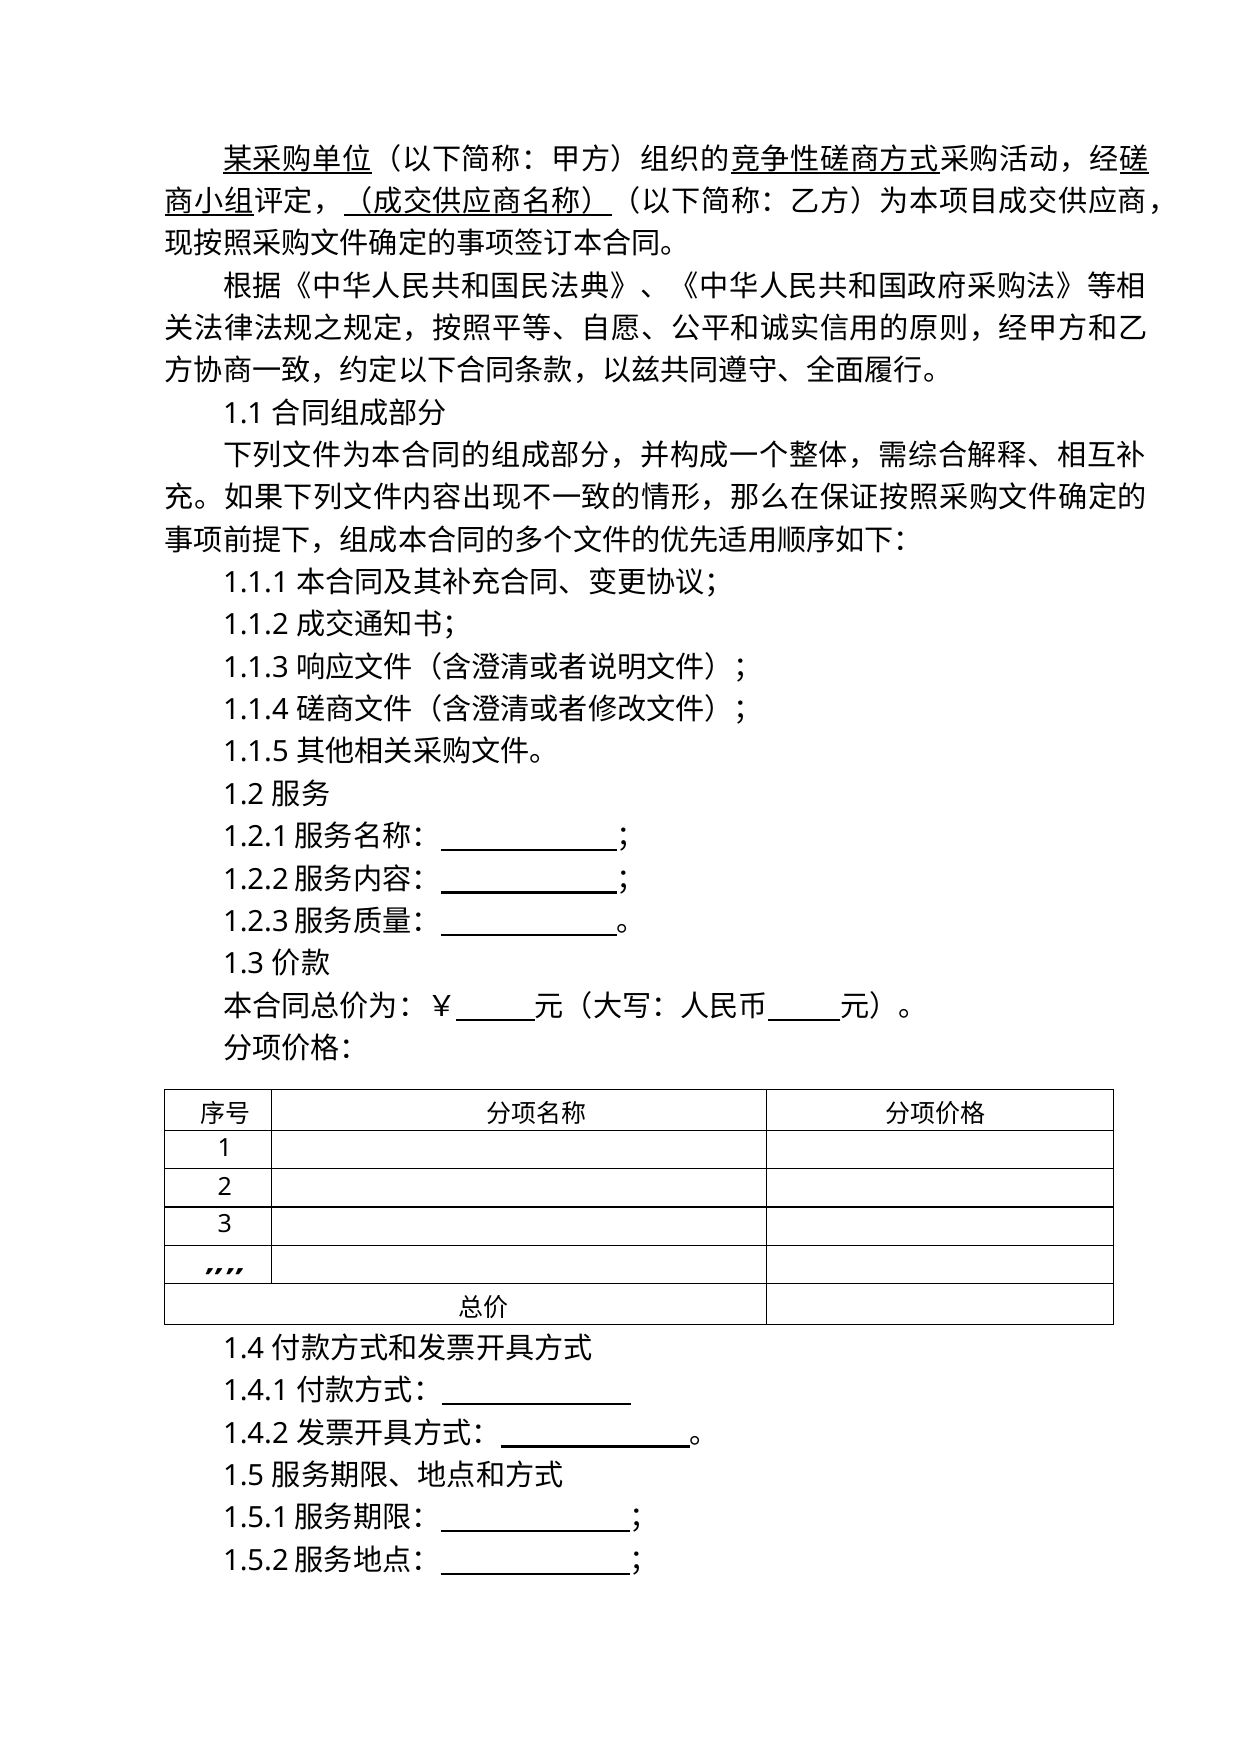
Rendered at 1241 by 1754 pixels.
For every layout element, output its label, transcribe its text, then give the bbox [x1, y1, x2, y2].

text 1.1.3 响应文件（含澄清或者说明文件）； [164, 643, 1148, 686]
table_cell 1 [165, 1131, 271, 1168]
text 1.1.2 成交通知书； [164, 601, 1148, 643]
table_cell 总价 [165, 1284, 766, 1323]
text 1.2.3服务质量： 。 [164, 898, 1148, 940]
table_cell 2 [165, 1169, 271, 1206]
text 1.2.2服务内容： ； [164, 855, 1148, 898]
table_cell [767, 1131, 1113, 1168]
text 下列文件为本合同的组成部分，并构成一个整体，需综合解释、相互补充。如果下列文件内容出现不一致的情形，那么在保证按照采购文件确定的事项前提下，组成本合同的多个文件的优先适用顺序如下： [164, 432, 1148, 558]
table_header 分项名称 [272, 1090, 766, 1129]
text 根据《中华人民共和国民法典》、《中华人民共和国政府采购法》等相关法律法规之规定，按照平等、自愿、公平和诚实信用的原则，经甲方和乙方协商一致，约定以下合同条款，以兹共同遵守、全面履行。 [164, 262, 1148, 389]
text 本合同总价为：￥ 元（大写：人民币 元）。 [164, 982, 1148, 1025]
text 1.5.1服务期限： ； [164, 1494, 1148, 1536]
table_cell „„ [165, 1246, 271, 1283]
text 分项价格： [164, 1025, 1148, 1067]
table_cell [767, 1284, 1113, 1323]
text 1.3 价款 [164, 940, 1148, 982]
table_cell [767, 1169, 1113, 1206]
text 1.4 付款方式和发票开具方式 [164, 1067, 1148, 1367]
table_cell [767, 1208, 1113, 1245]
table_cell [272, 1246, 766, 1283]
table_cell [272, 1131, 766, 1168]
table_cell [272, 1208, 766, 1245]
table_cell 3 [165, 1208, 271, 1245]
text 1.2 服务 [164, 770, 1148, 813]
text 1.1.4 磋商文件（含澄清或者修改文件）； [164, 686, 1148, 728]
text 1.5.2服务地点： ； [164, 1536, 1148, 1579]
text 1.5 服务期限、地点和方式 [164, 1452, 1148, 1494]
text 1.4.2 发票开具方式： 。 [164, 1409, 1148, 1452]
text 1.4.1 付款方式： [164, 1367, 1148, 1409]
text 1.2.1服务名称： ； [164, 813, 1148, 855]
table_cell [272, 1169, 766, 1206]
text 1.1.1 本合同及其补充合同、变更协议； [164, 558, 1148, 601]
text 1.1 合同组成部分 [164, 389, 1148, 432]
table_header 分项价格 [767, 1090, 1113, 1129]
text 1.1.5 其他相关采购文件。 [164, 728, 1148, 770]
text 某采购单位（以下简称：甲方）组织的竞争性磋商方式采购活动，经磋商小组评定，（成交供应商名称）（以下简称：乙方）为本项目成交供应商，现按照采购文件确定的事项签订本合同。 [164, 135, 1148, 262]
table_cell [767, 1246, 1113, 1283]
table_header 序号 [165, 1090, 271, 1129]
